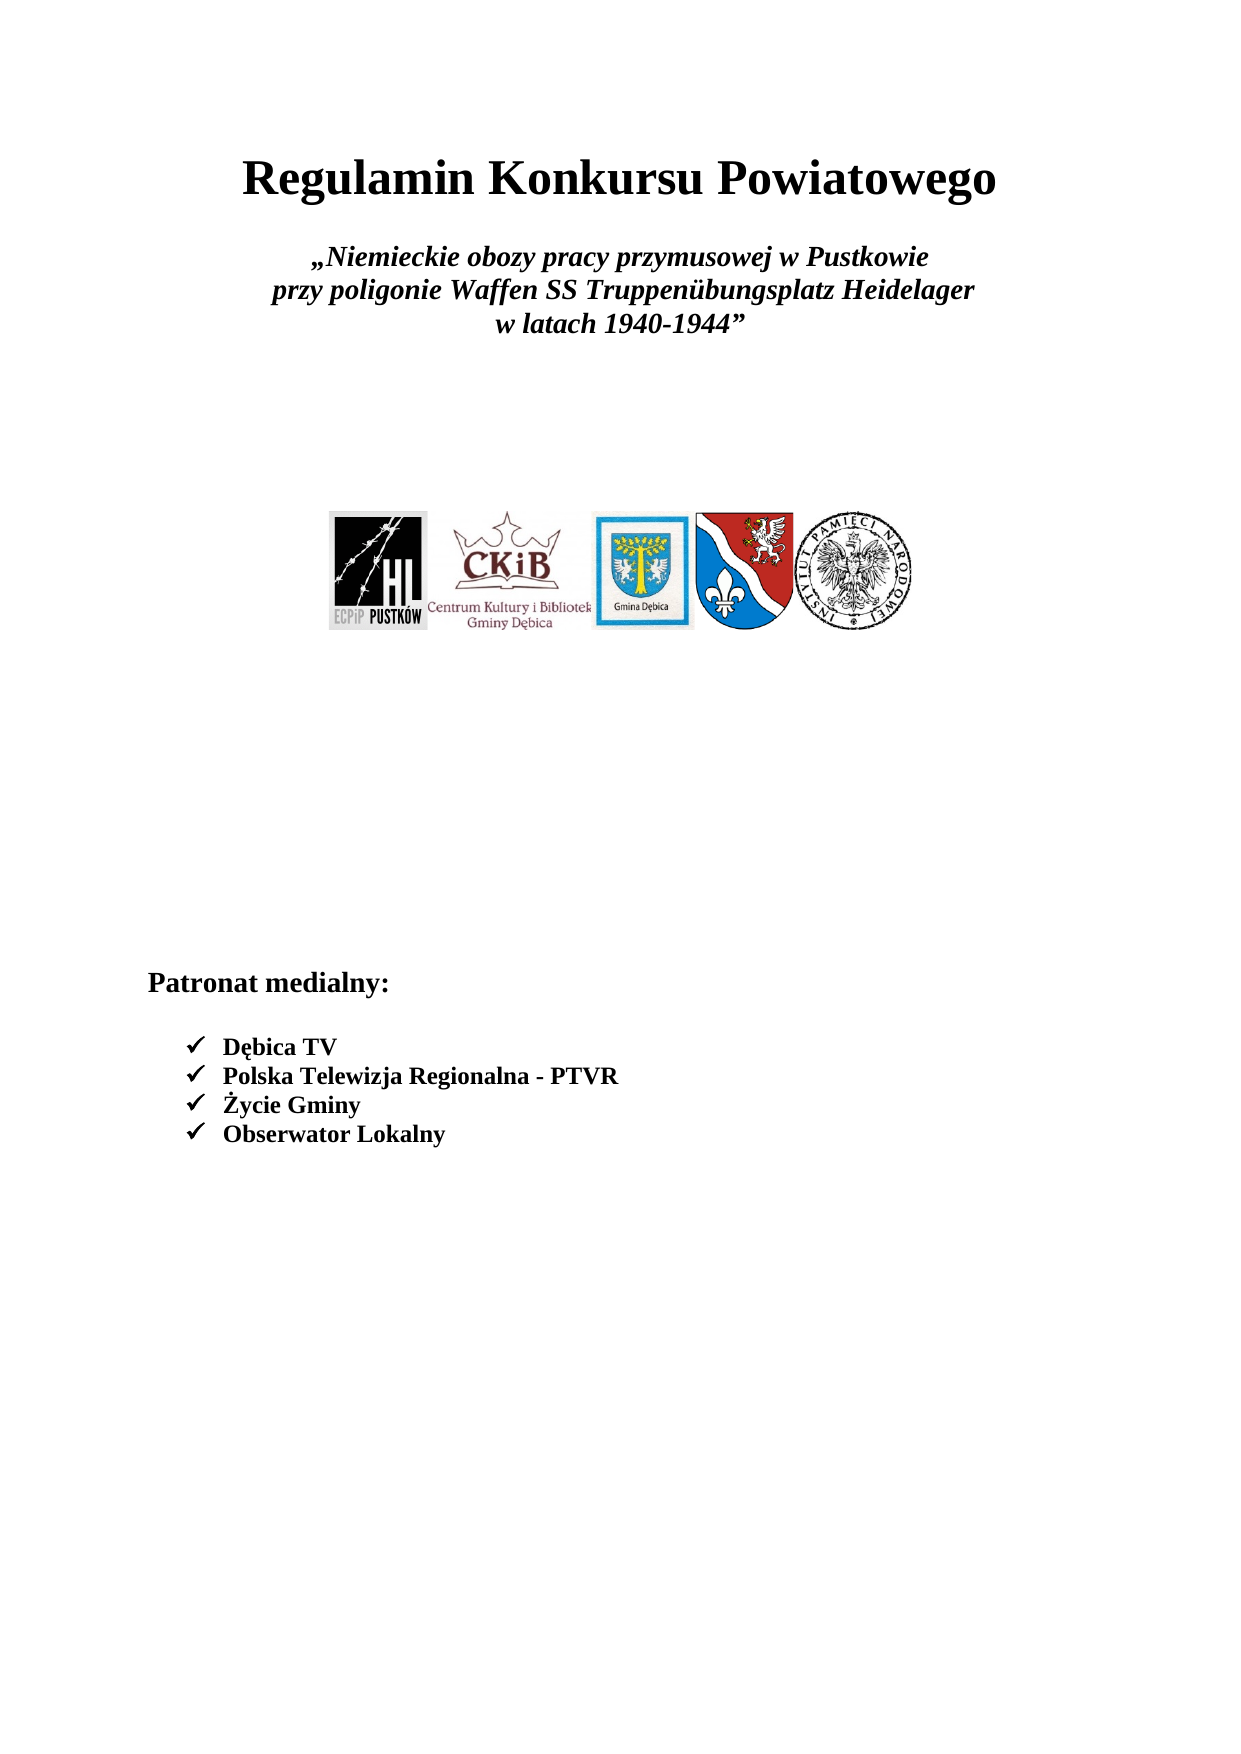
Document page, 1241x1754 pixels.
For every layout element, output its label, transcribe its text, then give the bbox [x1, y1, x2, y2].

text „Niemieckie obozy pracy przymusowej w Pustkowie [148, 239, 1093, 272]
text Patronat medialny: [148, 965, 1093, 999]
list Polska Telewizja Regionalna - PTVR [185, 1061, 1093, 1090]
text Regulamin Konkursu Powiatowego [148, 148, 1093, 205]
list Dębica TV [185, 1032, 1093, 1061]
picture [328, 511, 912, 630]
list Obserwator Lokalny [185, 1119, 1093, 1147]
text w latach 1940-1944” [148, 306, 1093, 339]
text przy poligonie Waffen SS Truppenübungsplatz Heidelager [148, 272, 1093, 306]
list Życie Gminy [185, 1090, 1093, 1119]
